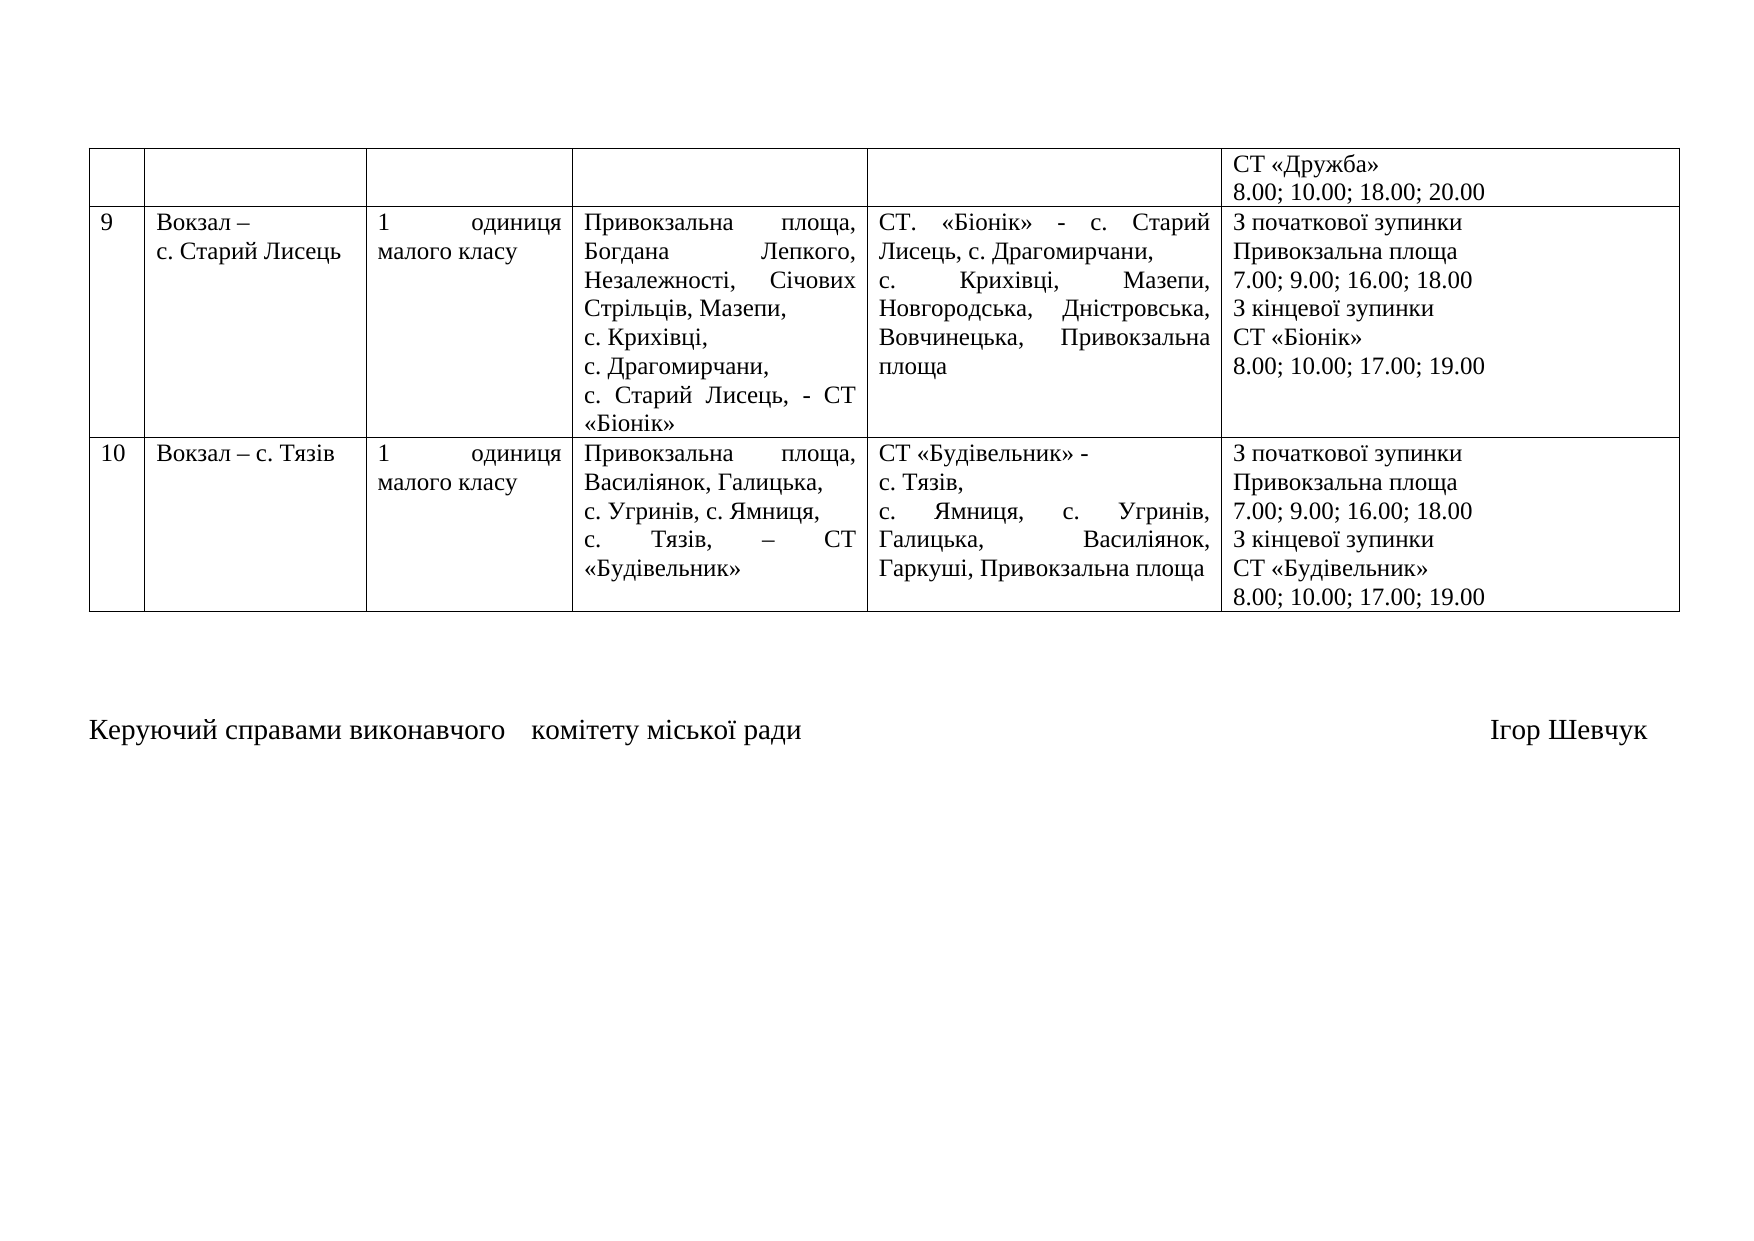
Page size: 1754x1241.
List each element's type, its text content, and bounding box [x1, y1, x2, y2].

text Керуючий справами виконавчого комітету міської ради Ігор Шевчук [88, 712, 1665, 746]
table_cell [868, 149, 1221, 206]
table_cell Привокзальна площа, Василіянок, Галицька, с. Угринів, с. Ямниця, с. Тязів, – СТ «Будівельник» [573, 438, 867, 611]
table_cell СТ «Будівельник» - с. Тязів, с. Ямниця, с. Угринів, Галицька, Василіянок, Гаркуші, Привокзальна площа [868, 438, 1221, 611]
table_cell 1 одиниця малого класу [367, 207, 572, 437]
table_cell З початкової зупинки Привокзальна площа 7.00; 9.00; 16.00; 18.00 З кінцевої зупинки СТ «Біонік» 8.00; 10.00; 17.00; 19.00 [1222, 207, 1679, 437]
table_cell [1222, 149, 1679, 206]
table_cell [573, 149, 867, 206]
table_cell Привокзальна площа, Богдана Лепкого, Незалежності, Січових Стрільців, Мазепи, с. Крихівці, с. Драгомирчани, с. Старий Лисець, - СТ «Біонік» [573, 207, 867, 437]
table_cell Вокзал – с. Старий Лисець [145, 207, 366, 437]
table_cell Вокзал – с. Тязів [145, 438, 366, 611]
table_cell СТ. «Біонік» - с. Старий Лисець, с. Драгомирчани, с. Крихівці, Мазепи, Новгородська, Дністровська, Вовчинецька, Привокзальна площа [868, 207, 1221, 437]
table_cell 1 одиниця малого класу [367, 438, 572, 611]
table_cell 8 [90, 149, 144, 206]
table_cell З початкової зупинки Привокзальна площа 7.00; 9.00; 16.00; 18.00 З кінцевої зупинки СТ «Будівельник» 8.00; 10.00; 17.00; 19.00 [1222, 438, 1679, 611]
table_cell 10 [90, 438, 144, 611]
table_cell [145, 149, 366, 206]
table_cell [367, 149, 572, 206]
table_cell 9 [90, 207, 144, 437]
